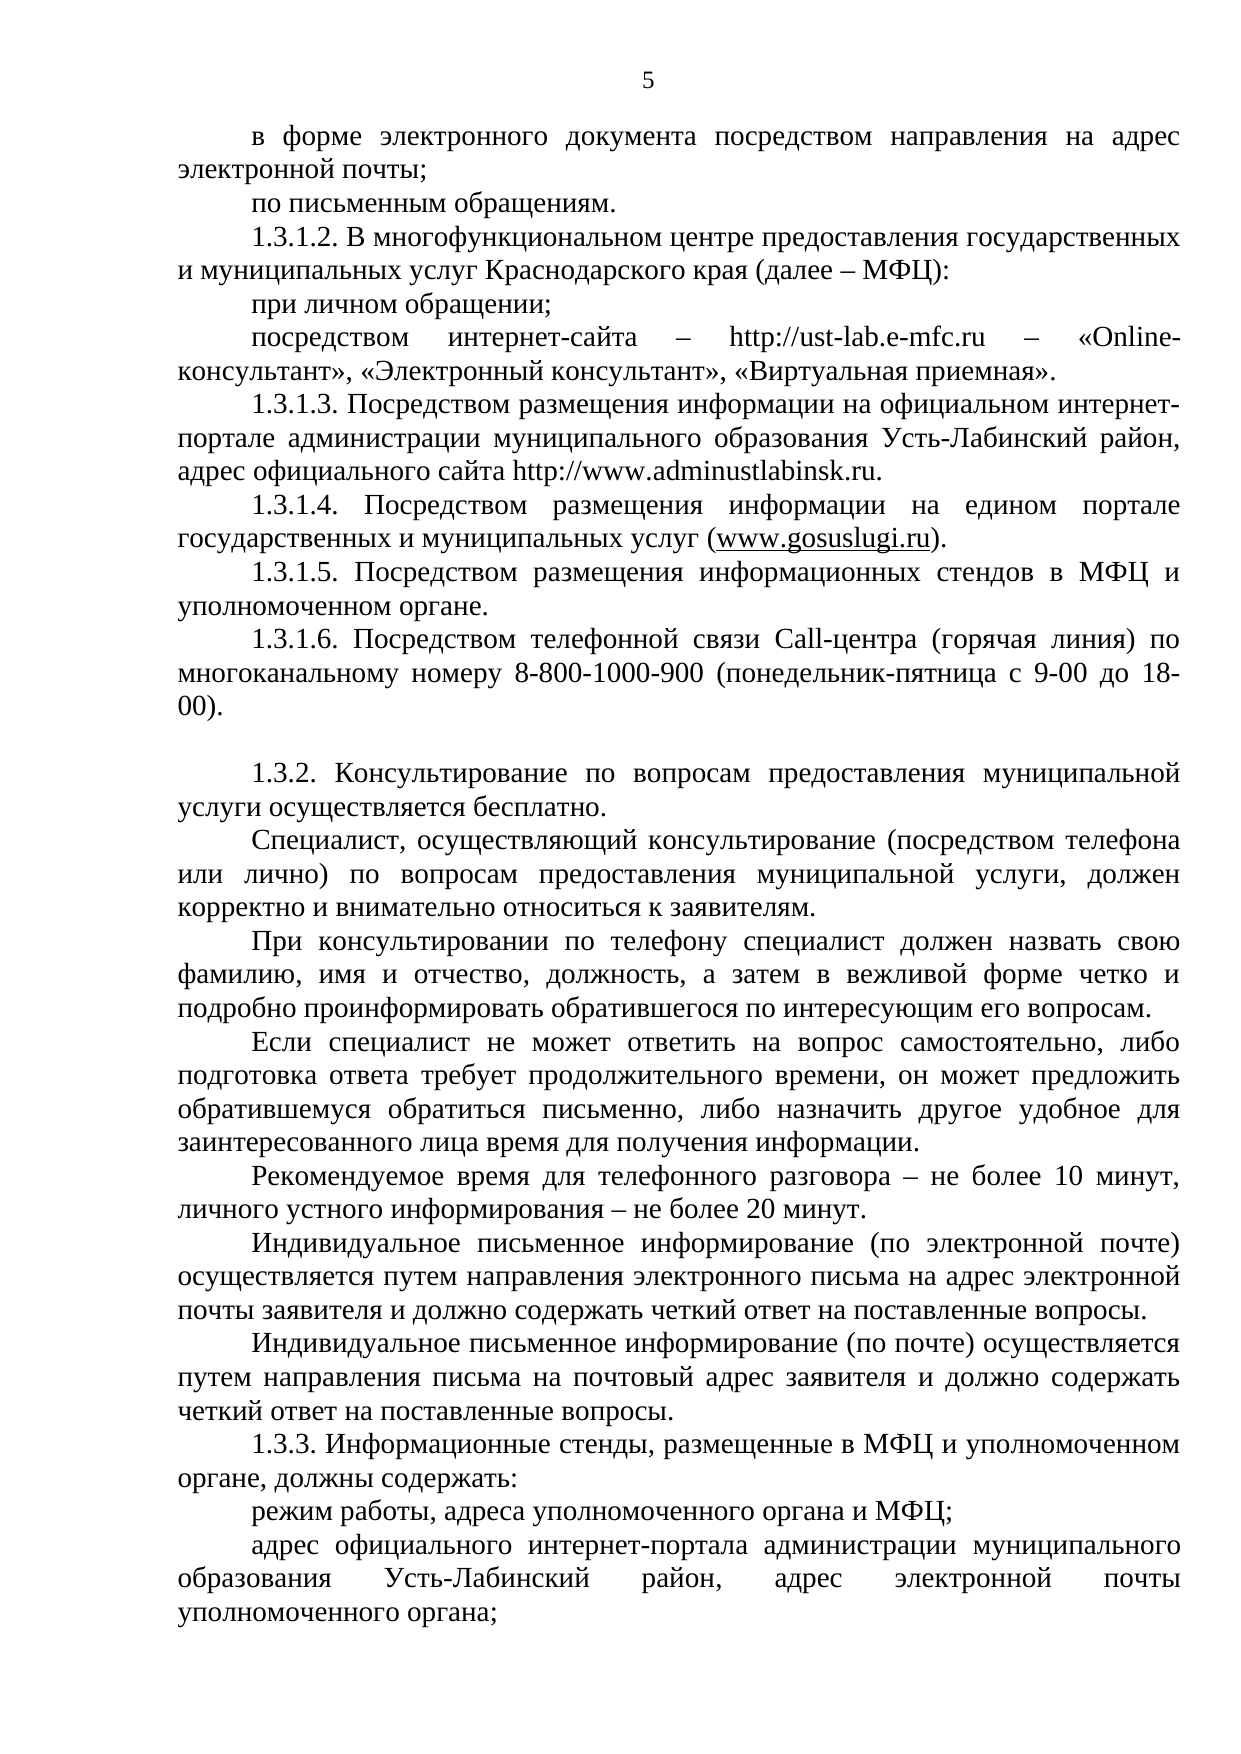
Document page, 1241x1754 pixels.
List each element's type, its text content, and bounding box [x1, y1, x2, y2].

text Специалист, осуществляющий консультирование (посредством телефона или лично) по вопросам предоставления муниципальной услуги, должен корректно и внимательно относиться к заявителям. [177, 822, 1181, 923]
text 1.3.1.5. Посредством размещения информационных стендов в МФЦ и уполномоченном органе. [177, 554, 1181, 621]
text 1.3.1.6. Посредством телефонной связи Call-центра (горячая линия) по многоканальному номеру 8-800-1000-900 (понедельник-пятница с 9-00 до 18-00). [177, 621, 1181, 722]
text 1.3.1.3. Посредством размещения информации на официальном интернет-портале администрации муниципального образования Усть-Лабинский район, адрес официального сайта http://www.adminustlabinsk.ru. [177, 386, 1181, 487]
text 1.3.3. Информационные стенды, размещенные в МФЦ и уполномоченном органе, должны содержать: [177, 1426, 1181, 1493]
text Индивидуальное письменное информирование (по электронной почте) осуществляется путем направления электронного письма на адрес электронной почты заявителя и должно содержать четкий ответ на поставленные вопросы. [177, 1225, 1181, 1326]
text Рекомендуемое время для телефонного разговора – не более 10 минут, личного устного информирования – не более 20 минут. [177, 1158, 1181, 1225]
text посредством интернет-сайта – http://ust-lab.e-mfc.ru – «Online-консультант», «Электронный консультант», «Виртуальная приемная». [177, 319, 1181, 386]
text по письменным обращениям. [177, 185, 1181, 219]
text адрес официального интернет-портала администрации муниципального образования Усть-Лабинский район, адрес электронной почты уполномоченного органа; [177, 1527, 1181, 1627]
text 1.3.2. Консультирование по вопросам предоставления муниципальной услуги осуществляется бесплатно. [177, 755, 1181, 822]
text При консультировании по телефону специалист должен назвать свою фамилию, имя и отчество, должность, а затем в вежливой форме четко и подробно проинформировать обратившегося по интересующим его вопросам. [177, 923, 1181, 1024]
text режим работы, адреса уполномоченного органа и МФЦ; [177, 1493, 1181, 1527]
text Индивидуальное письменное информирование (по почте) осуществляется путем направления письма на почтовый адрес заявителя и должно содержать четкий ответ на поставленные вопросы. [177, 1326, 1181, 1426]
text Если специалист не может ответить на вопрос самостоятельно, либо подготовка ответа требует продолжительного времени, он может предложить обратившемуся обратиться письменно, либо назначить другое удобное для заинтересованного лица время для получения информации. [177, 1024, 1181, 1158]
text при личном обращении; [177, 286, 1181, 319]
text в форме электронного документа посредством направления на адрес электронной почты; [177, 118, 1181, 185]
text 1.3.1.2. В многофункциональном центре предоставления государственных и муниципальных услуг Краснодарского края (далее – МФЦ): [177, 219, 1181, 286]
text 1.3.1.4. Посредством размещения информации на едином портале государственных и муниципальных услуг (www.gosuslugi.ru). [177, 487, 1181, 554]
